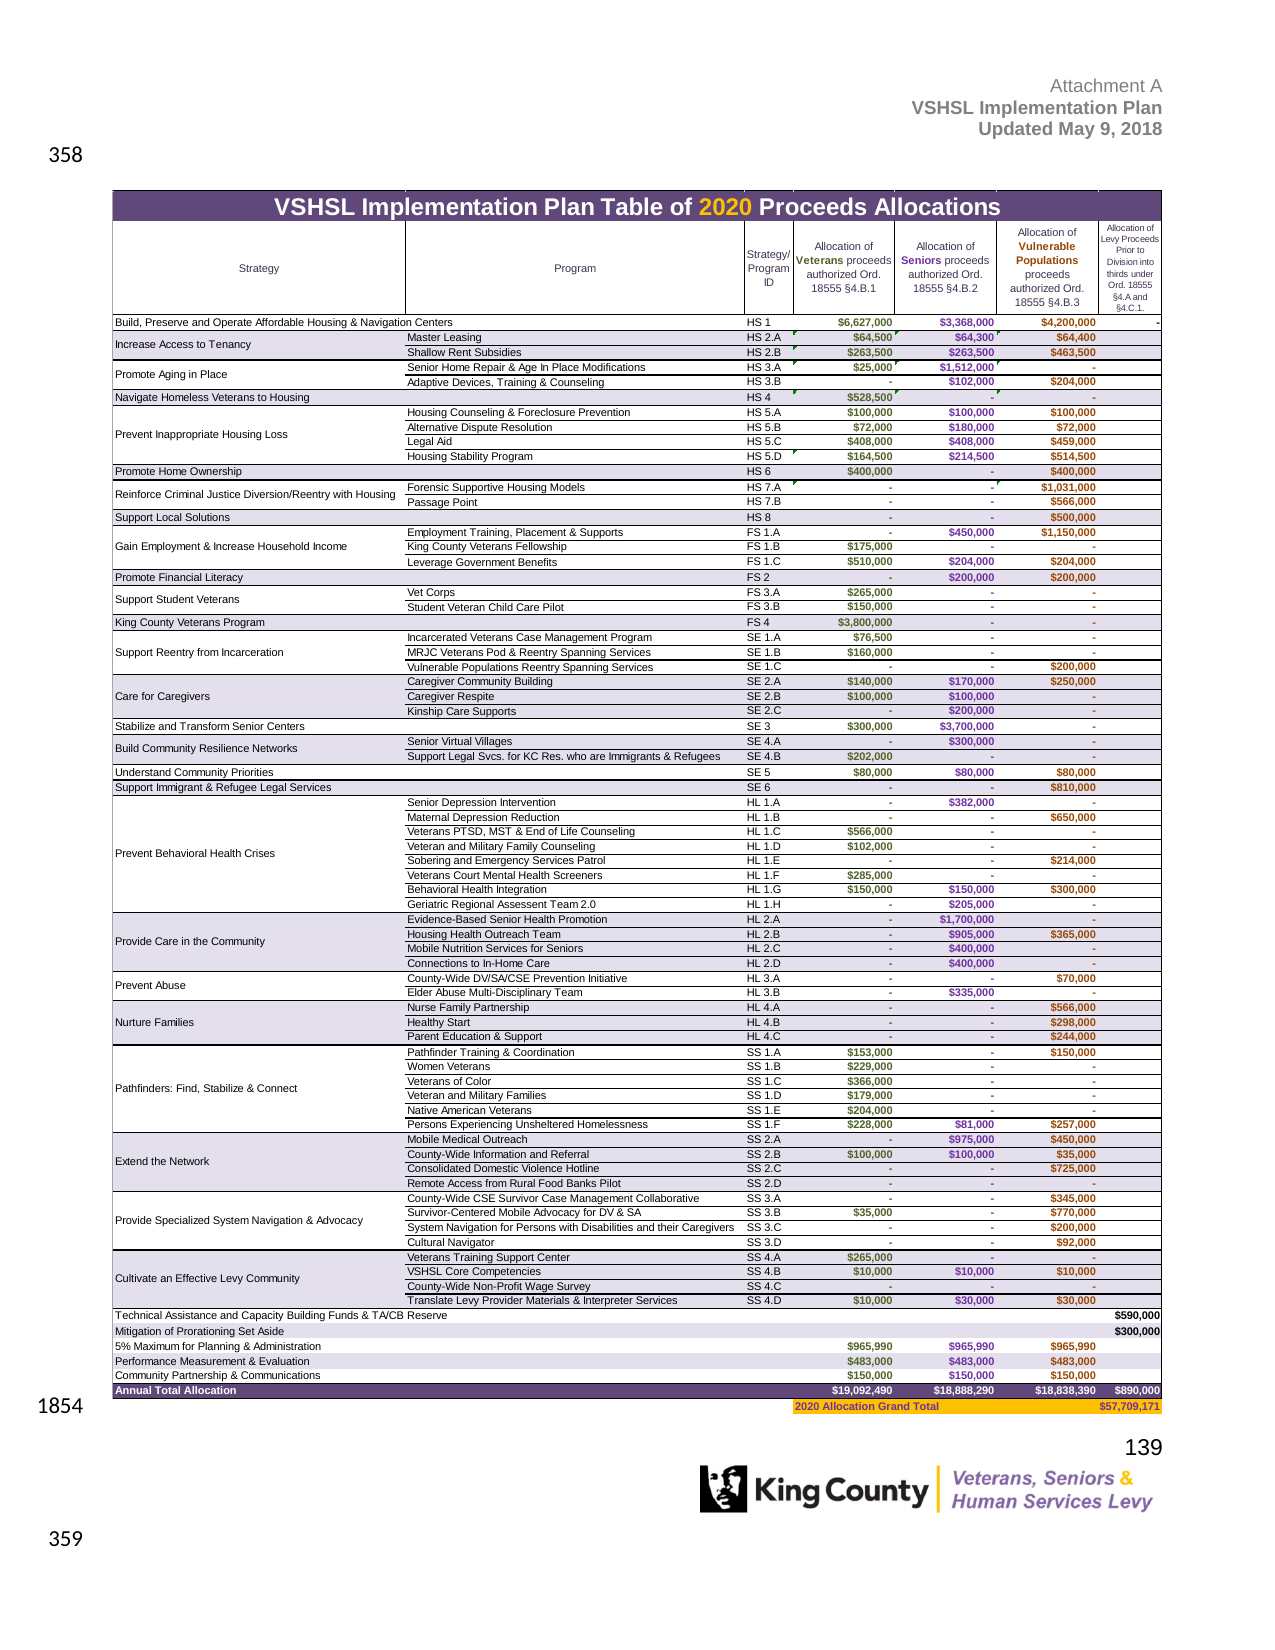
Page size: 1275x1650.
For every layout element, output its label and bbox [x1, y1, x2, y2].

picture [700, 1460, 1163, 1524]
